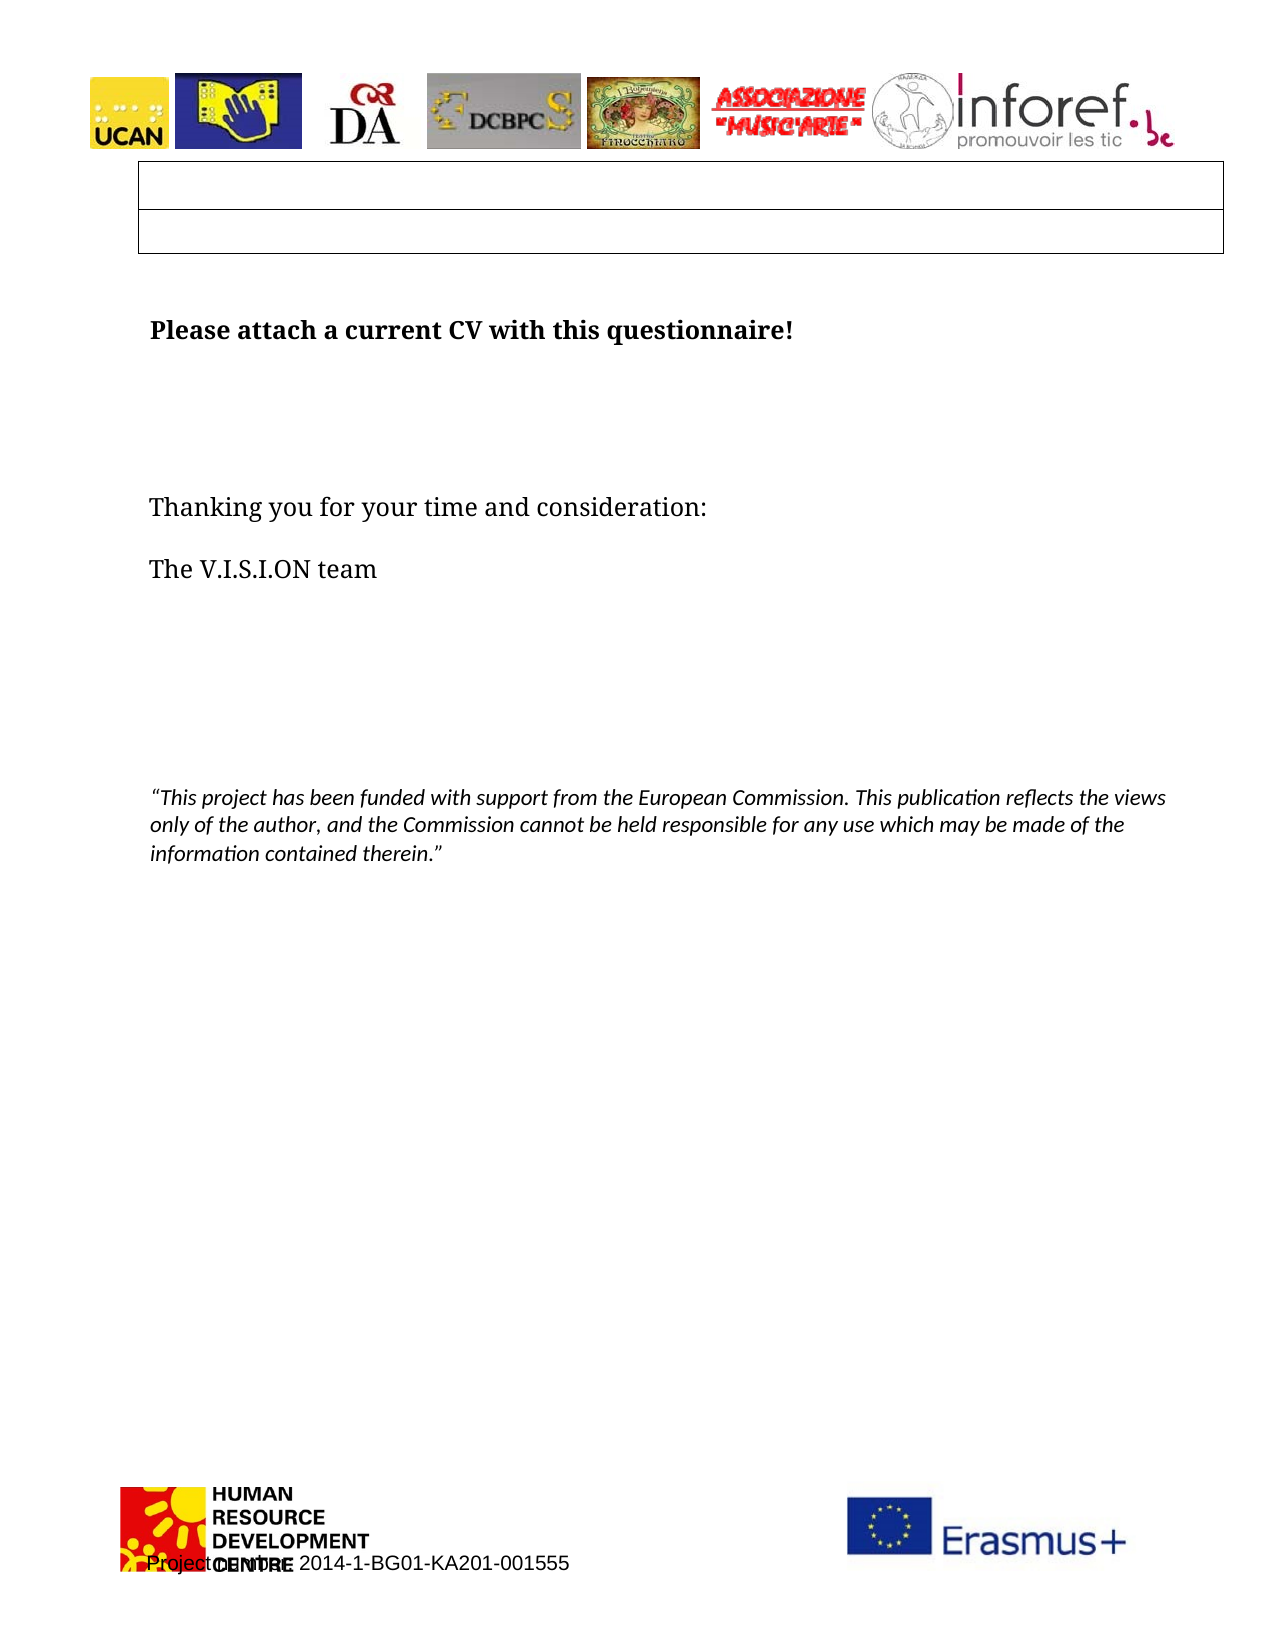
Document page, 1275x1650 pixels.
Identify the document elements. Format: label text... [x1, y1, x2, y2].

text The V.I.S.I.ON team [148, 552, 1211, 586]
picture [709, 84, 869, 138]
text Please attach a current CV with this questionnaire! [150, 313, 1211, 347]
picture [308, 73, 421, 149]
text Thanking you for your time and consideration: [148, 489, 1211, 523]
picture [90, 77, 169, 149]
table_cell [139, 210, 1223, 253]
picture [426, 73, 581, 149]
picture [175, 73, 302, 149]
text “This project has been funded with support from the European Commission. This publication reflects the views only of the author, and the Commission cannot be held responsible for any use which may be made of the information contained therein.” [150, 783, 1211, 867]
picture [120, 1487, 370, 1572]
picture [831, 1481, 1142, 1571]
picture [587, 77, 700, 149]
table_header [139, 162, 1223, 209]
picture [872, 73, 954, 149]
picture [958, 73, 1175, 149]
